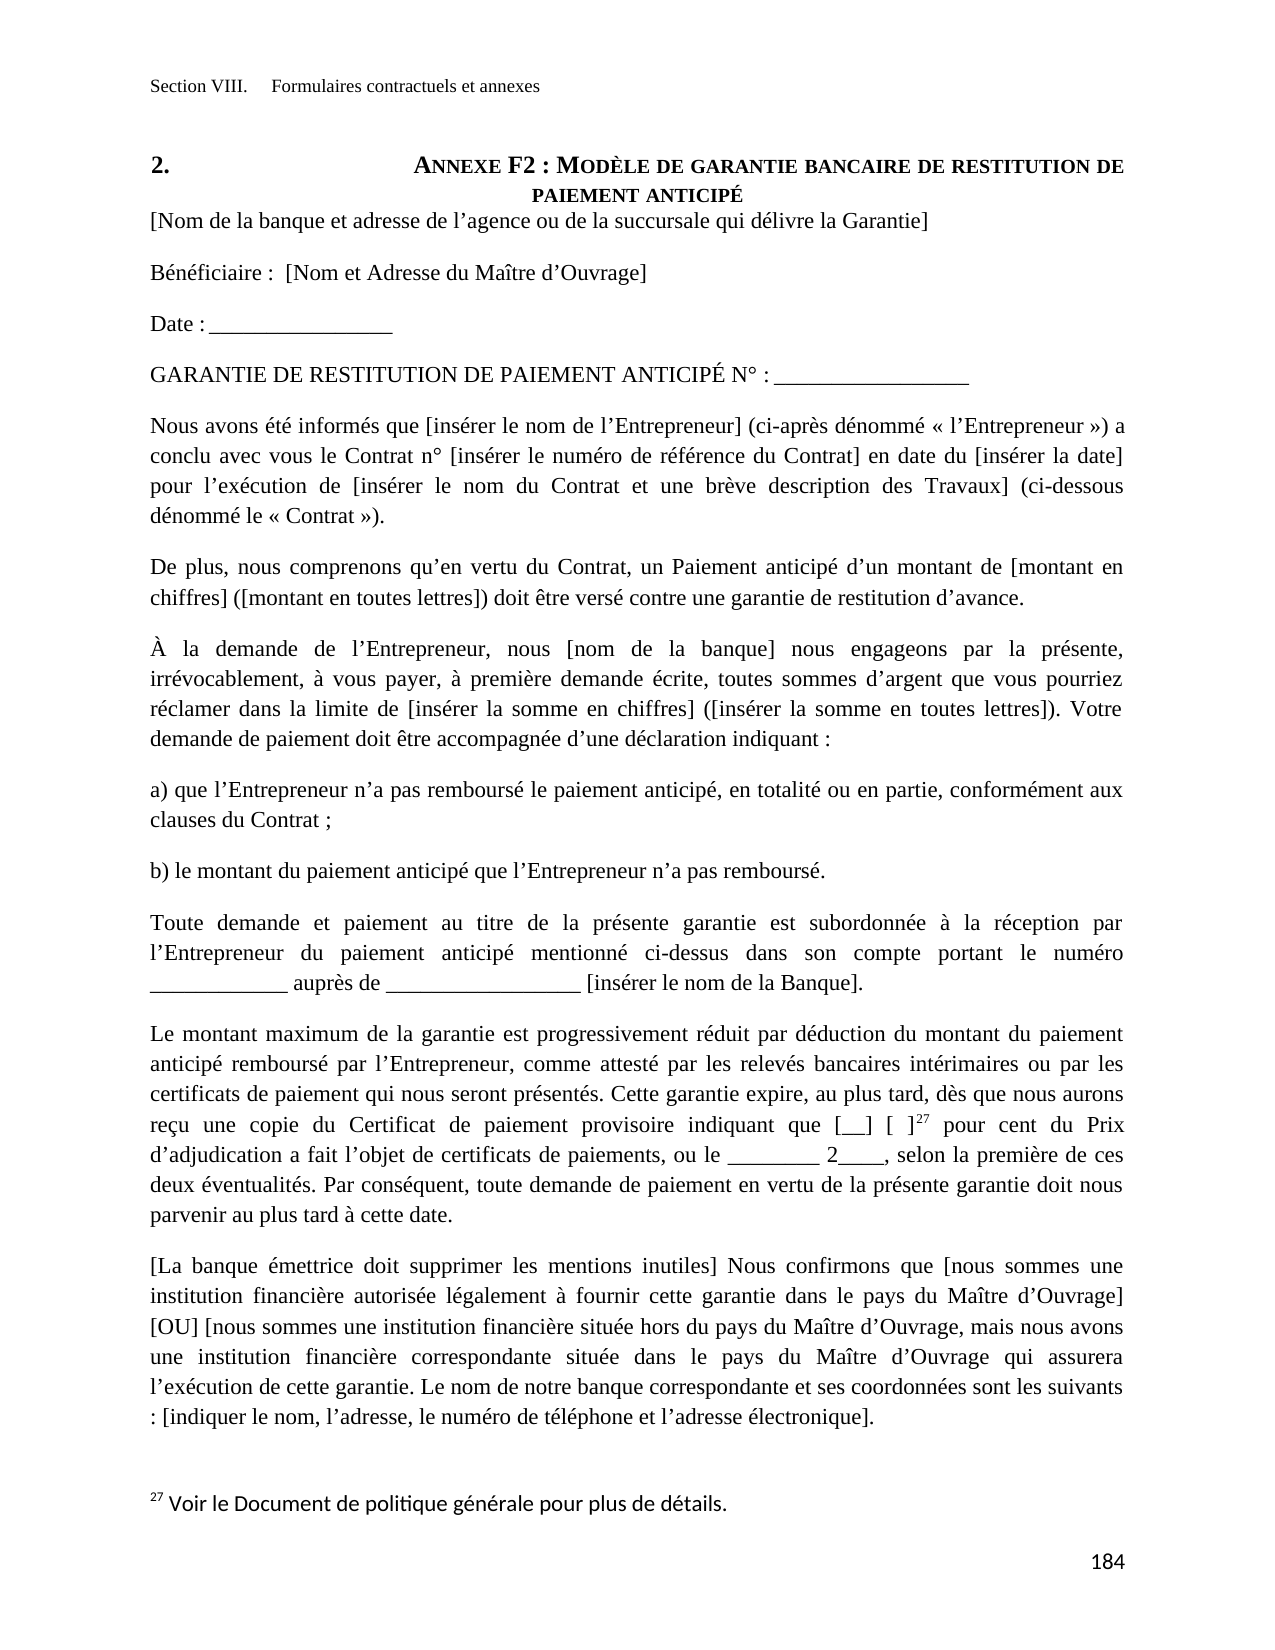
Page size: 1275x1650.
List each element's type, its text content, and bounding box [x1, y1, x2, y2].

text Nous avons été informés que [insérer le nom de l’Entrepreneur] (ci-après dénommé « l’Entrepreneur ») a conclu avec vous le Contrat n° [insérer le numéro de référence du Contrat] en date du [insérer la date] pour l’exécution de [insérer le nom du Contrat et une brève description des Travaux] (ci-dessous dénommé le « Contrat »). [150, 412, 1125, 529]
text Toute demande et paiement au titre de la présente garantie est subordonnée à la réception par l’Entrepreneur du paiement anticipé mentionné ci-dessus dans son compte portant le numéro ____________ auprès de _________________ [insérer le nom de la Banque]. [150, 908, 1125, 995]
text [La banque émettrice doit supprimer les mentions inutiles] Nous confirmons que [nous sommes une institution financière autorisée légalement à fournir cette garantie dans le pays du Maître d’Ouvrage] [OU] [nous sommes une institution financière située hors du pays du Maître d’Ouvrage, mais nous avons une institution financière correspondante située dans le pays du Maître d’Ouvrage qui assurera l’exécution de cette garantie. Le nom de notre banque correspondante et ses coordonnées sont les suivants : [indiquer le nom, l’adresse, le numéro de téléphone et l’adresse électronique]. [150, 1252, 1125, 1430]
text b) le montant du paiement anticipé que l’Entrepreneur n’a pas remboursé. [150, 857, 1125, 884]
text À la demande de l’Entrepreneur, nous [nom de la banque] nous engageons par la présente, irrévocablement, à vous payer, à première demande écrite, toutes sommes d’argent que vous pourriez réclamer dans la limite de [insérer la somme en chiffres] ([insérer la somme en toutes lettres]). Votre demande de paiement doit être accompagnée d’une déclaration indiquant : [150, 634, 1125, 752]
subtitle Annexe F2 : Modèle de garantie bancaire de restitution de paiement anticipé [150, 150, 1125, 207]
text Bénéficiaire : [Nom et Adresse du Maître d’Ouvrage] [150, 258, 1125, 285]
text GARANTIE DE RESTITUTION DE PAIEMENT ANTICIPÉ N° : _________________ [150, 361, 1125, 387]
text a) que l’Entrepreneur n’a pas remboursé le paiement anticipé, en totalité ou en partie, conformément aux clauses du Contrat ; [150, 776, 1125, 833]
text [Nom de la banque et adresse de l’agence ou de la succursale qui délivre la Garantie] [150, 207, 1125, 234]
text De plus, nous comprenons qu’en vertu du Contrat, un Paiement anticipé d’un montant de [montant en chiffres] ([montant en toutes lettres]) doit être versé contre une garantie de restitution d’avance. [150, 553, 1125, 610]
text Date : ________________ [150, 309, 1125, 336]
text Le montant maximum de la garantie est progressivement réduit par déduction du montant du paiement anticipé remboursé par l’Entrepreneur, comme attesté par les relevés bancaires intérimaires ou par les certificats de paiement qui nous seront présentés. Cette garantie expire, au plus tard, dès que nous aurons reçu une copie du Certificat de paiement provisoire indiquant que [__] [ ] pour cent du Prix d’adjudication a fait l’objet de certificats de paiements, ou le ________ 2____, selon la première de ces deux éventualités. Par conséquent, toute demande de paiement en vertu de la présente garantie doit nous parvenir au plus tard à cette date. [150, 1020, 1125, 1228]
